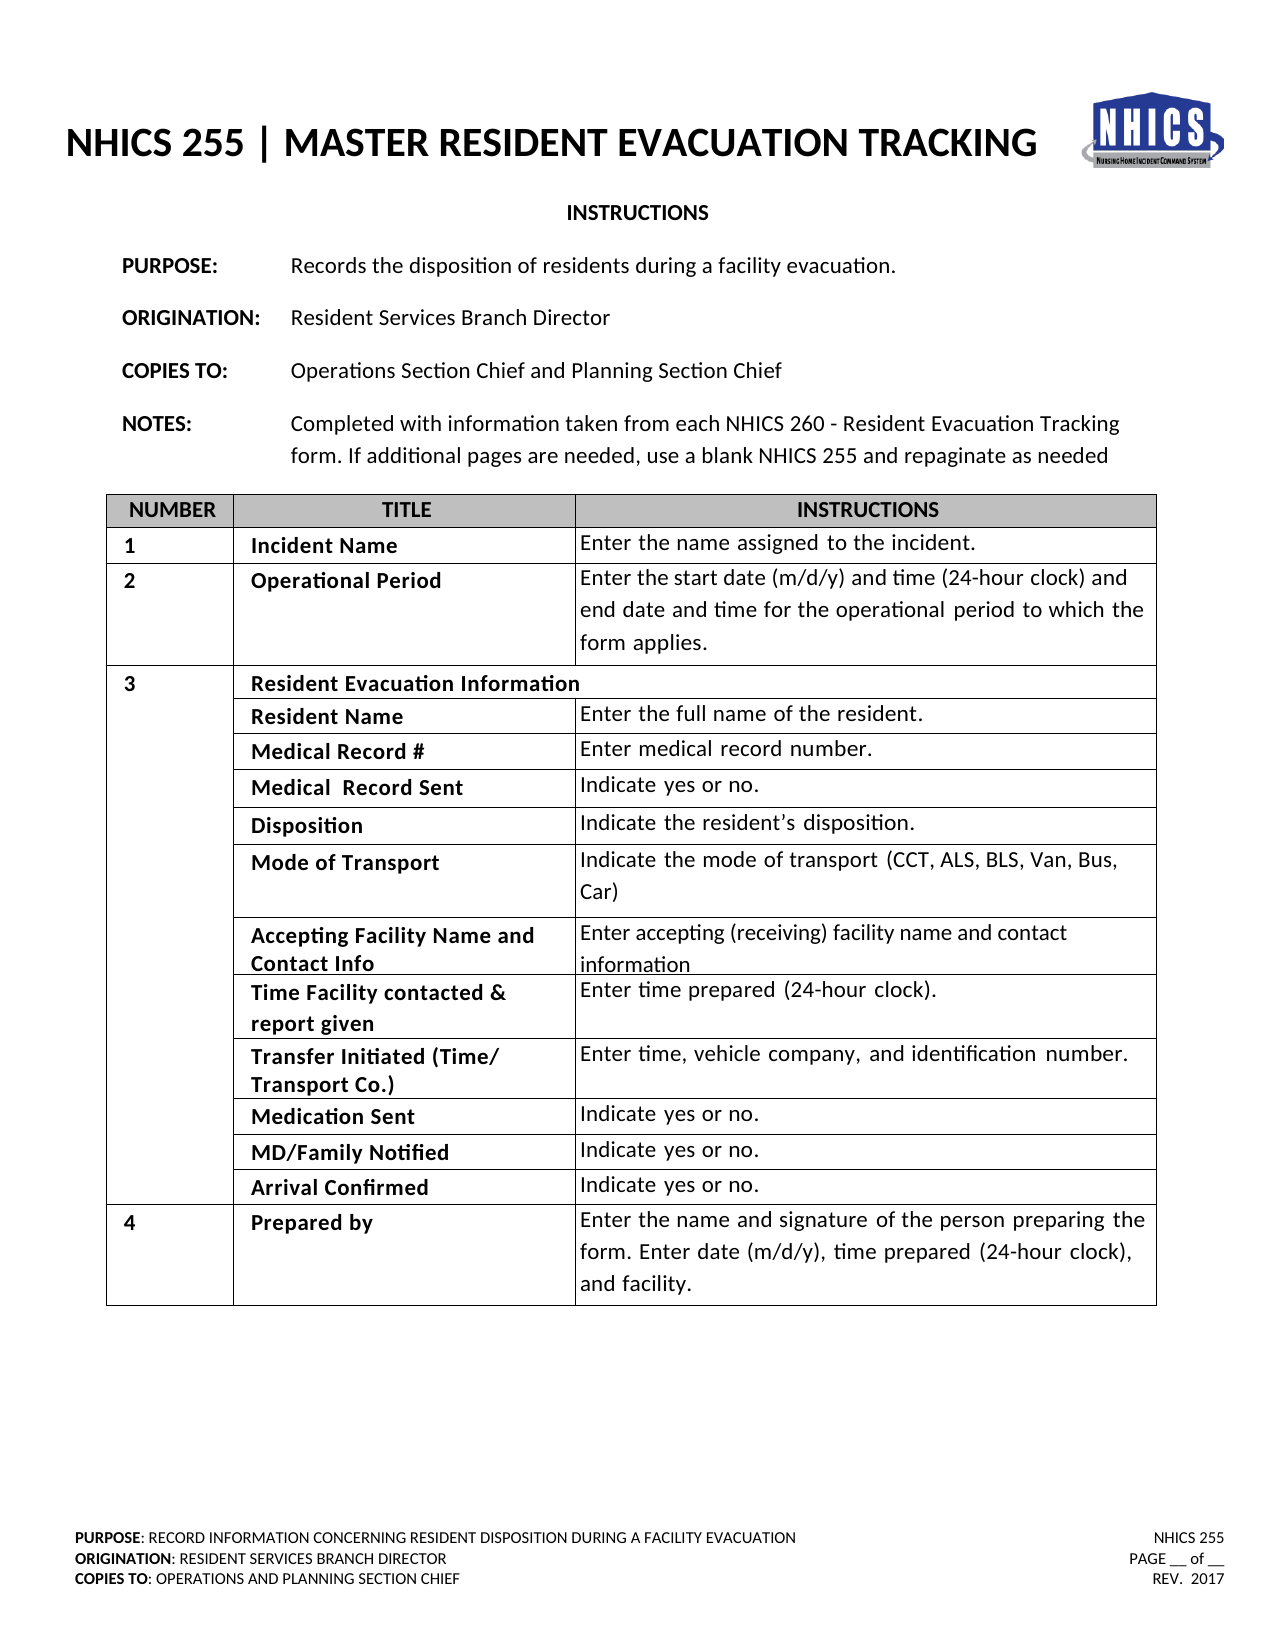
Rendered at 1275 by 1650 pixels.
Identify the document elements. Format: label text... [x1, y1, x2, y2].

table_header TITLE [234, 495, 575, 527]
table_cell Medical Record # [234, 734, 575, 769]
table_cell Time Facility contacted & report given [234, 975, 575, 1038]
table_cell Enter the name and signature of the person preparing the form. Enter date (m/d/y), time prepared (24-hour clock), and facility. [576, 1205, 1156, 1304]
table_cell Prepared by [234, 1205, 575, 1304]
table_cell 1 [107, 528, 233, 562]
table_cell Operations Section Chief and Planning Section Chief [279, 356, 1161, 409]
table_cell Enter medical record number. [576, 734, 1156, 769]
table_cell Enter accepting (receiving) facility name and contact information [576, 918, 1156, 974]
table_cell Enter the name assigned to the incident. [576, 528, 1156, 562]
table_cell ORIGINATION: [111, 304, 279, 356]
table_cell Resident Services Branch Director [279, 304, 1161, 356]
table_cell Indicate yes or no. [576, 1135, 1156, 1169]
table_header Records the disposition of residents during a facility evacuation. [279, 251, 1161, 303]
table_cell Indicate yes or no. [576, 770, 1156, 807]
table_cell NOTES: [111, 409, 279, 494]
table_cell Indicate the mode of transport (CCT, ALS, BLS, Van, Bus, Car) [576, 845, 1156, 917]
table_cell Enter the start date (m/d/y) and time (24-hour clock) and end date and time for the operational period to which the form applies. [576, 564, 1156, 665]
table_cell Indicate the resident’s disposition. [576, 808, 1156, 844]
table_cell Enter the full name of the resident. [576, 699, 1156, 733]
table_cell Completed with information taken from each NHICS 260 - Resident Evacuation Tracking form. If additional pages are needed, use a blank NHICS 255 and repaginate as needed [279, 409, 1161, 494]
table_cell 3 [107, 666, 233, 1204]
table_cell COPIES TO: [111, 356, 279, 409]
table_header INSTRUCTIONS [576, 495, 1156, 527]
table_cell Medication Sent [234, 1099, 575, 1134]
picture [1081, 92, 1224, 168]
table_header NUMBER [107, 495, 233, 527]
table_cell Incident Name [234, 528, 575, 562]
table_cell Enter time, vehicle company, and identification number. [576, 1039, 1156, 1098]
table_cell Arrival Confirmed [234, 1170, 575, 1204]
table_cell 4 [107, 1205, 233, 1304]
table_cell Resident Evacuation Information [234, 666, 1156, 698]
table_cell Transfer Initiated (Time/ Transport Co.) [234, 1039, 575, 1098]
text INSTRUCTIONS [120, 198, 1155, 226]
table_cell Indicate yes or no. [576, 1099, 1156, 1134]
table_cell Indicate yes or no. [576, 1170, 1156, 1204]
table_cell Disposition [234, 808, 575, 844]
table_cell Operational Period [234, 564, 575, 665]
table_cell Mode of Transport [234, 845, 575, 917]
table_cell 2 [107, 564, 233, 665]
table_cell Resident Name [234, 699, 575, 733]
table_header PURPOSE: [111, 251, 279, 303]
table_cell Medical Record Sent [234, 770, 575, 807]
table_cell Enter time prepared (24-hour clock). [576, 975, 1156, 1038]
table_cell Accepting Facility Name and Contact Info [234, 918, 575, 974]
table_cell MD/Family Notified [234, 1135, 575, 1169]
